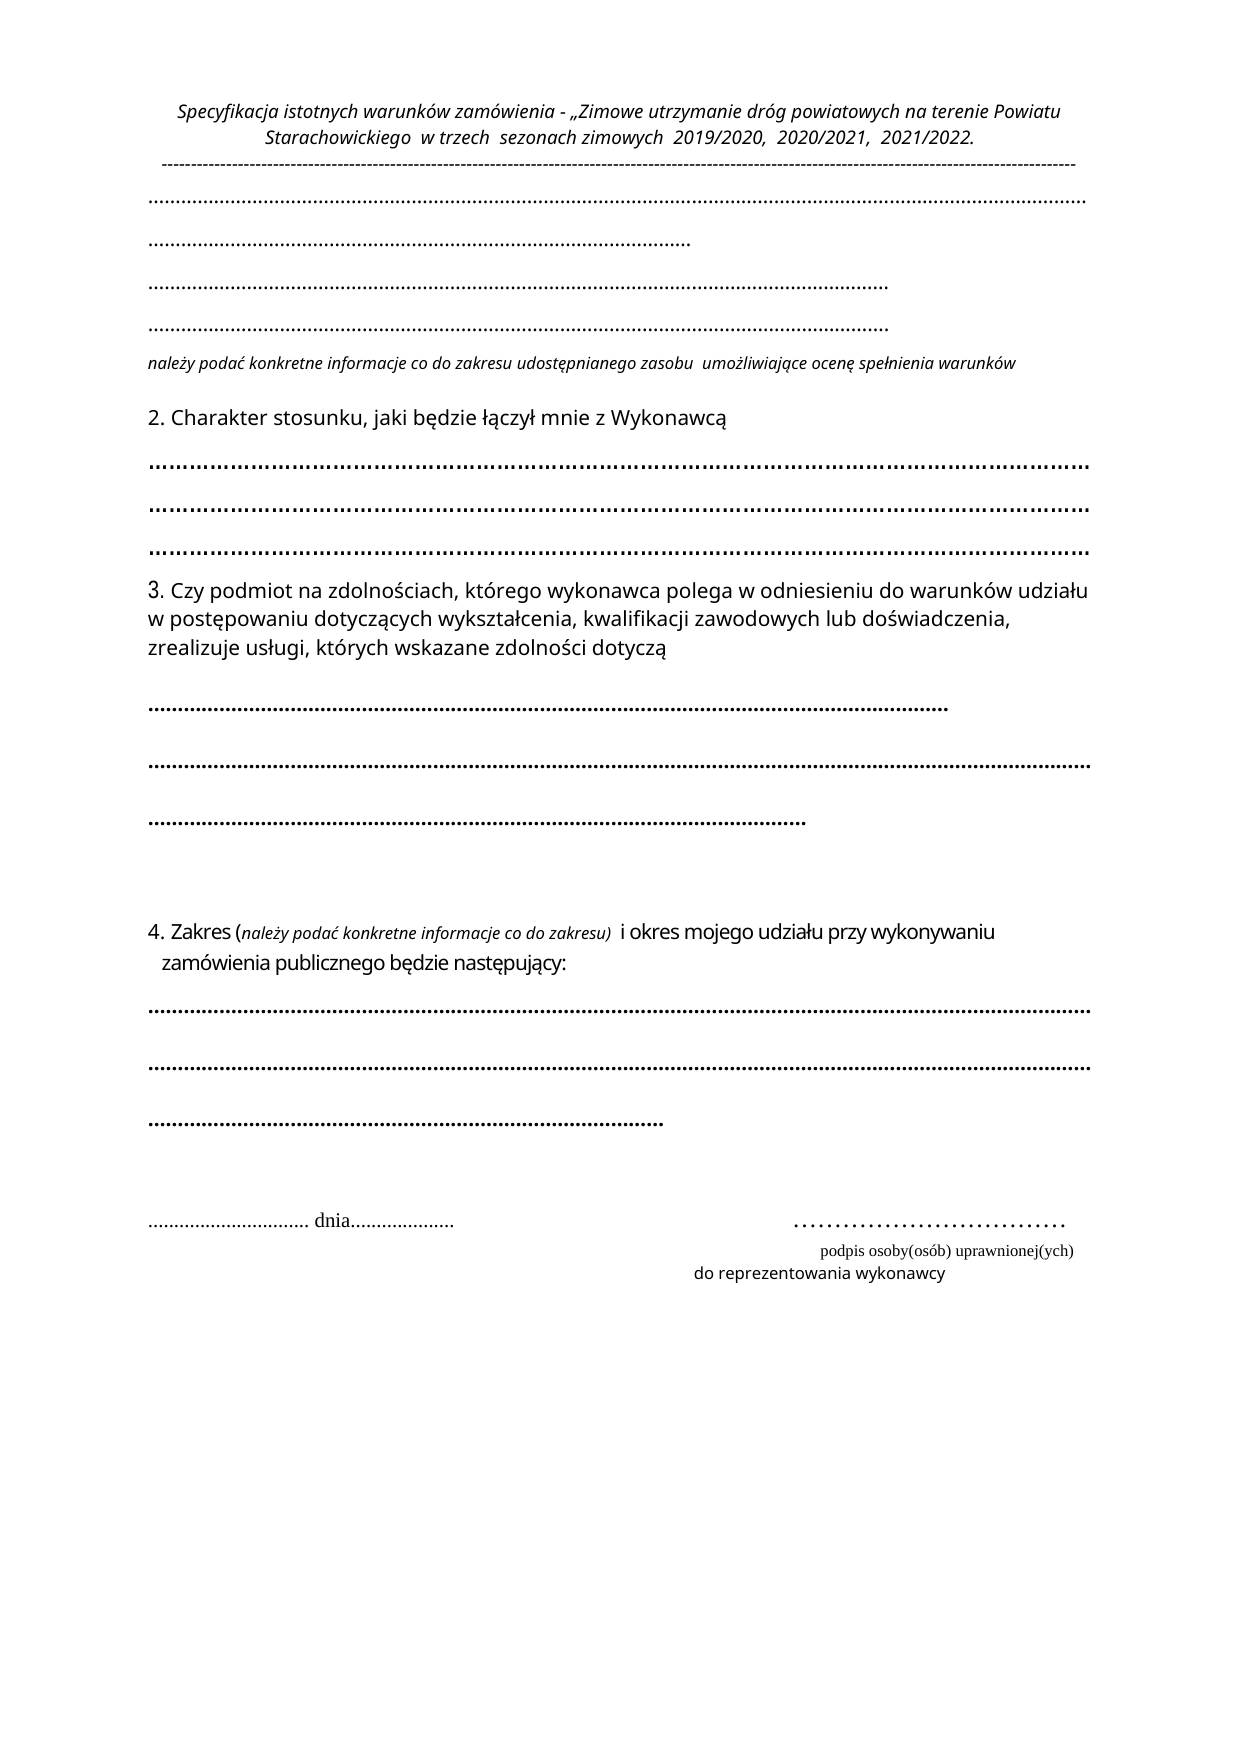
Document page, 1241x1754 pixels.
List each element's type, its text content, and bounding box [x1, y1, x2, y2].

text 4. Zakres (należy podać konkretne informacje co do zakresu) i okres mojego udziału przy wykonywaniu zamówienia publicznego będzie następujący: [148, 917, 1122, 976]
text ……………………………………………………………………………………………………………………………………………………………………………………………………………………………………………… [148, 746, 1093, 832]
text …………………………………………………………………………………..…………………………………. [148, 309, 1093, 338]
text ……………………………………………………………………………………………………………………………………………………………………………………………………………………………………………………………………………………………………………………………………………………………………………… [148, 446, 1093, 560]
text ……………………………………………………………………………………………………………………………………………………………………………………………………………………………………………………………………………………………………………………………………………………………………… [148, 991, 1093, 1133]
text 2. Charakter stosunku, jaki będzie łączył mnie z Wykonawcą [148, 403, 1093, 432]
text 3. Czy podmiot na zdolnościach, którego wykonawca polega w odniesieniu do warunków udziału w postępowaniu dotyczących wykształcenia, kwalifikacji zawodowych lub doświadczenia, zrealizuje usługi, których wskazane zdolności dotyczą [148, 575, 1093, 661]
text ……………………………………………………………………………………………………………………… [148, 267, 1093, 295]
text ……………………………………………………………………………………………………………………………………………………………………………………………………………………………………………… [148, 182, 1093, 253]
text ............................... dnia.................... …………………………… podpis osoby(osób) uprawnionej(ych) [148, 1204, 1093, 1262]
text do reprezentowania wykonawcy [148, 1262, 1093, 1284]
text należy podać konkretne informacje co do zakresu udostępnianego zasobu umożliwiające ocenę spełnienia warunków [148, 352, 1093, 375]
text ……………………………………………………………………………………………………………………… [148, 689, 1093, 718]
